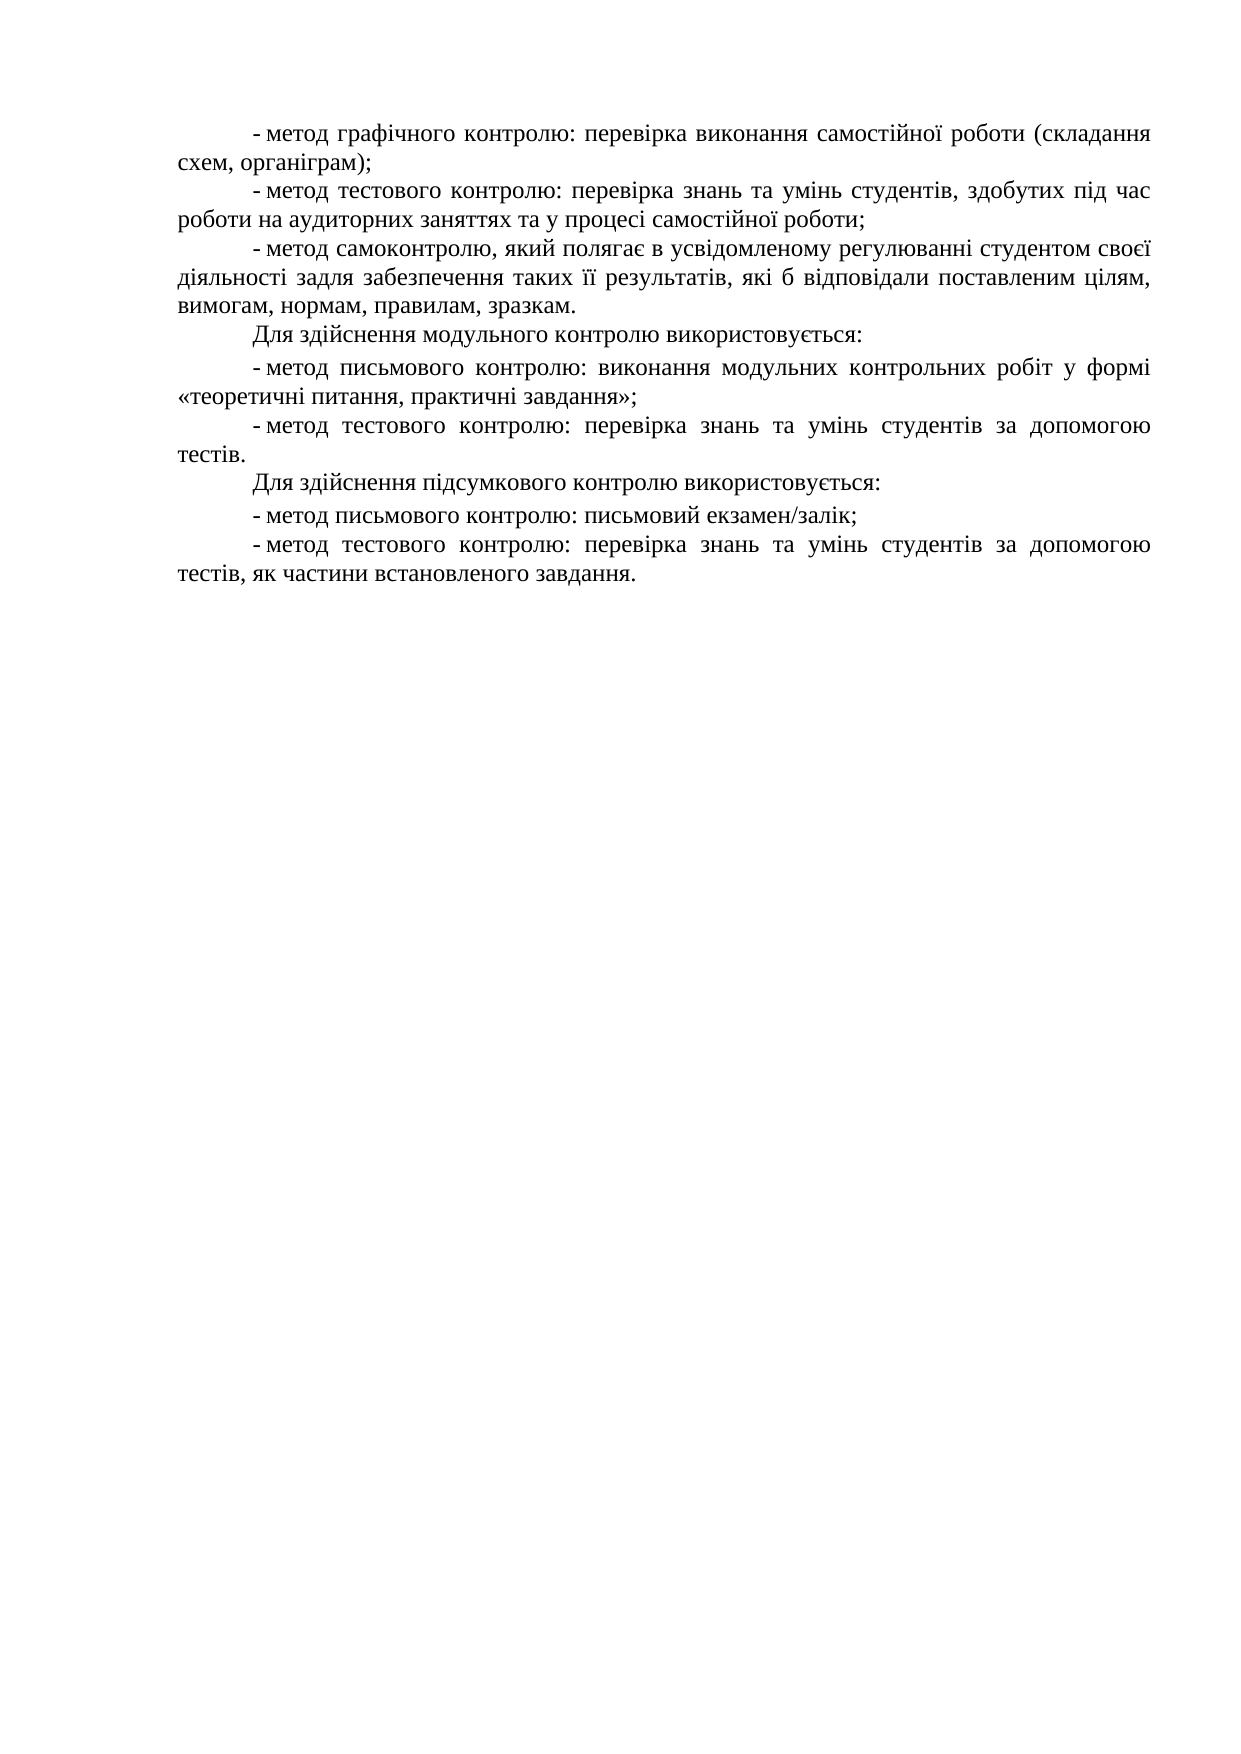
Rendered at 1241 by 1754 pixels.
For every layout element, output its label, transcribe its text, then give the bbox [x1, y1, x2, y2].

list метод самоконтролю, який полягає в усвідомленому регулюванні студентом своєї діяльності задля забезпечення таких її результатів, які б відповідали поставленим цілям, вимогам, нормам, правилам, зразкам. [177, 233, 1152, 319]
list метод тестового контролю: перевірка знань та умінь студентів за допомогою тестів. [177, 410, 1152, 467]
list метод письмового контролю: письмовий екзамен/залік; [177, 500, 1152, 529]
text Для здійснення модульного контролю використовується: [177, 319, 1152, 348]
list метод тестового контролю: перевірка знань та умінь студентів, здобутих під час роботи на аудиторних заняттях та у процесі самостійної роботи; [177, 176, 1152, 233]
list метод письмового контролю: виконання модульних контрольних робіт у формі «теоретичні питання, практичні завдання»; [177, 352, 1152, 410]
list метод тестового контролю: перевірка знань та умінь студентів за допомогою тестів, як частини встановленого завдання. [177, 529, 1152, 587]
text Для здійснення підсумкового контролю використовується: [177, 467, 1152, 496]
list метод графічного контролю: перевірка виконання самостійної роботи (складання схем, органіграм); [177, 118, 1152, 176]
